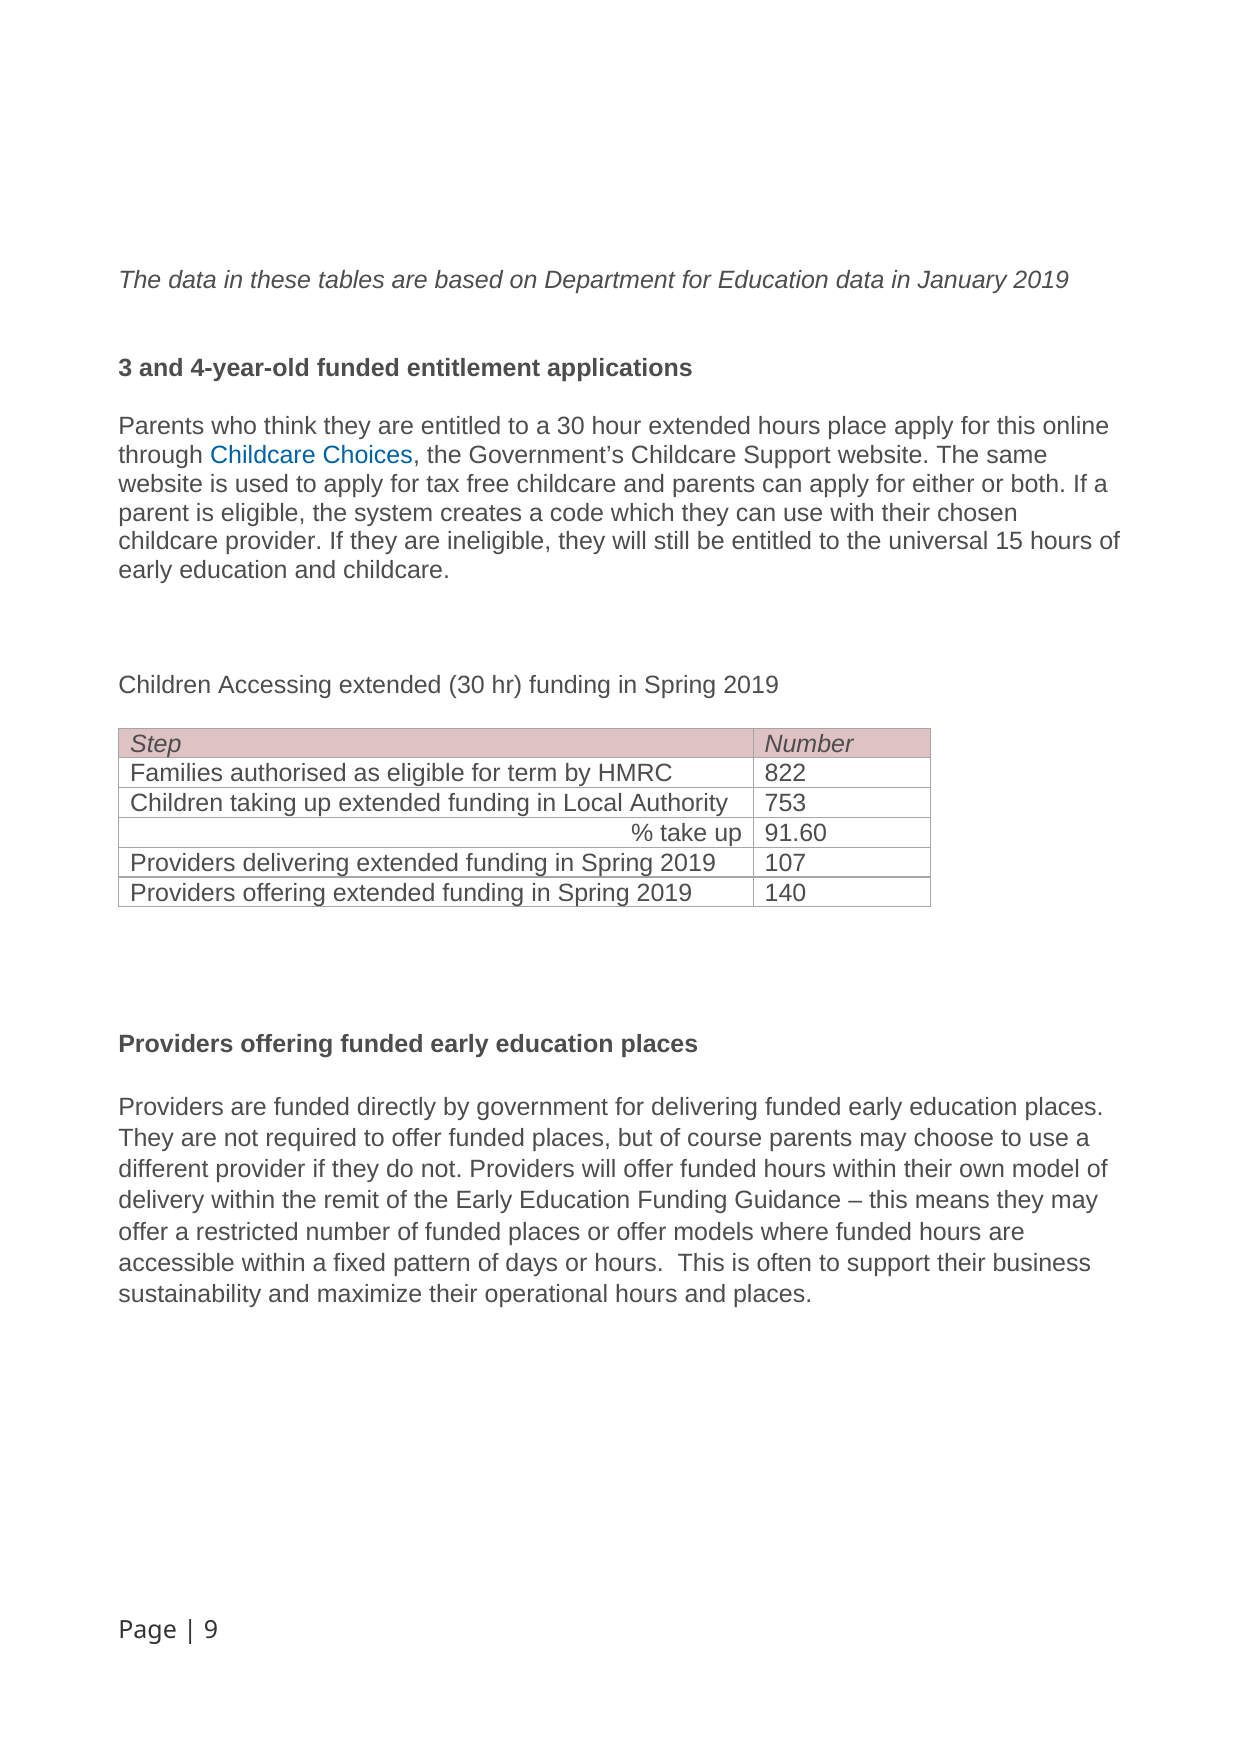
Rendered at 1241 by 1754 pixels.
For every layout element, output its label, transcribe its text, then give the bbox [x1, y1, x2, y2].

list Providers are funded directly by government for delivering funded early education places. They are not required to offer funded places, but of course parents may choose to use a different provider if they do not. Providers will offer funded hours within their own model of delivery within the remit of the Early Education Funding Guidance – this means they may offer a restricted number of funded places or offer models where funded hours are accessible within a fixed pattern of days or hours. This is often to support their business sustainability and maximize their operational hours and places. [118, 1090, 1122, 1309]
table_header Number [754, 729, 930, 757]
table_cell 753 [754, 788, 930, 817]
table_header Step [119, 729, 753, 757]
table_cell 107 [754, 848, 930, 876]
subtitle 3 and 4-year-old funded entitlement applications [118, 351, 1122, 382]
text Children Accessing extended (30 hr) funding in Spring 2019 [118, 670, 1122, 699]
table_cell Families authorised as eligible for term by HMRC [119, 758, 753, 787]
table_cell Children taking up extended funding in Local Authority [119, 788, 753, 817]
table_cell 91.60 [754, 818, 930, 847]
list Providers offering funded early education places [118, 1028, 1122, 1059]
text The data in these tables are based on Department for Education data in January 2019 [118, 265, 1122, 294]
table_cell % take up [119, 818, 753, 847]
table_cell Providers offering extended funding in Spring 2019 [119, 878, 753, 906]
text Parents who think they are entitled to a 30 hour extended hours place apply for this online through Childcare Choices, the Government’s Childcare Support website. The same website is used to apply for tax free childcare and parents can apply for either or both. If a parent is eligible, the system creates a code which they can use with their chosen childcare provider. If they are ineligible, they will still be entitled to the universal 15 hours of early education and childcare. [118, 411, 1122, 584]
table_cell 140 [754, 878, 930, 906]
table_cell 822 [754, 758, 930, 787]
table_cell Providers delivering extended funding in Spring 2019 [119, 848, 753, 876]
